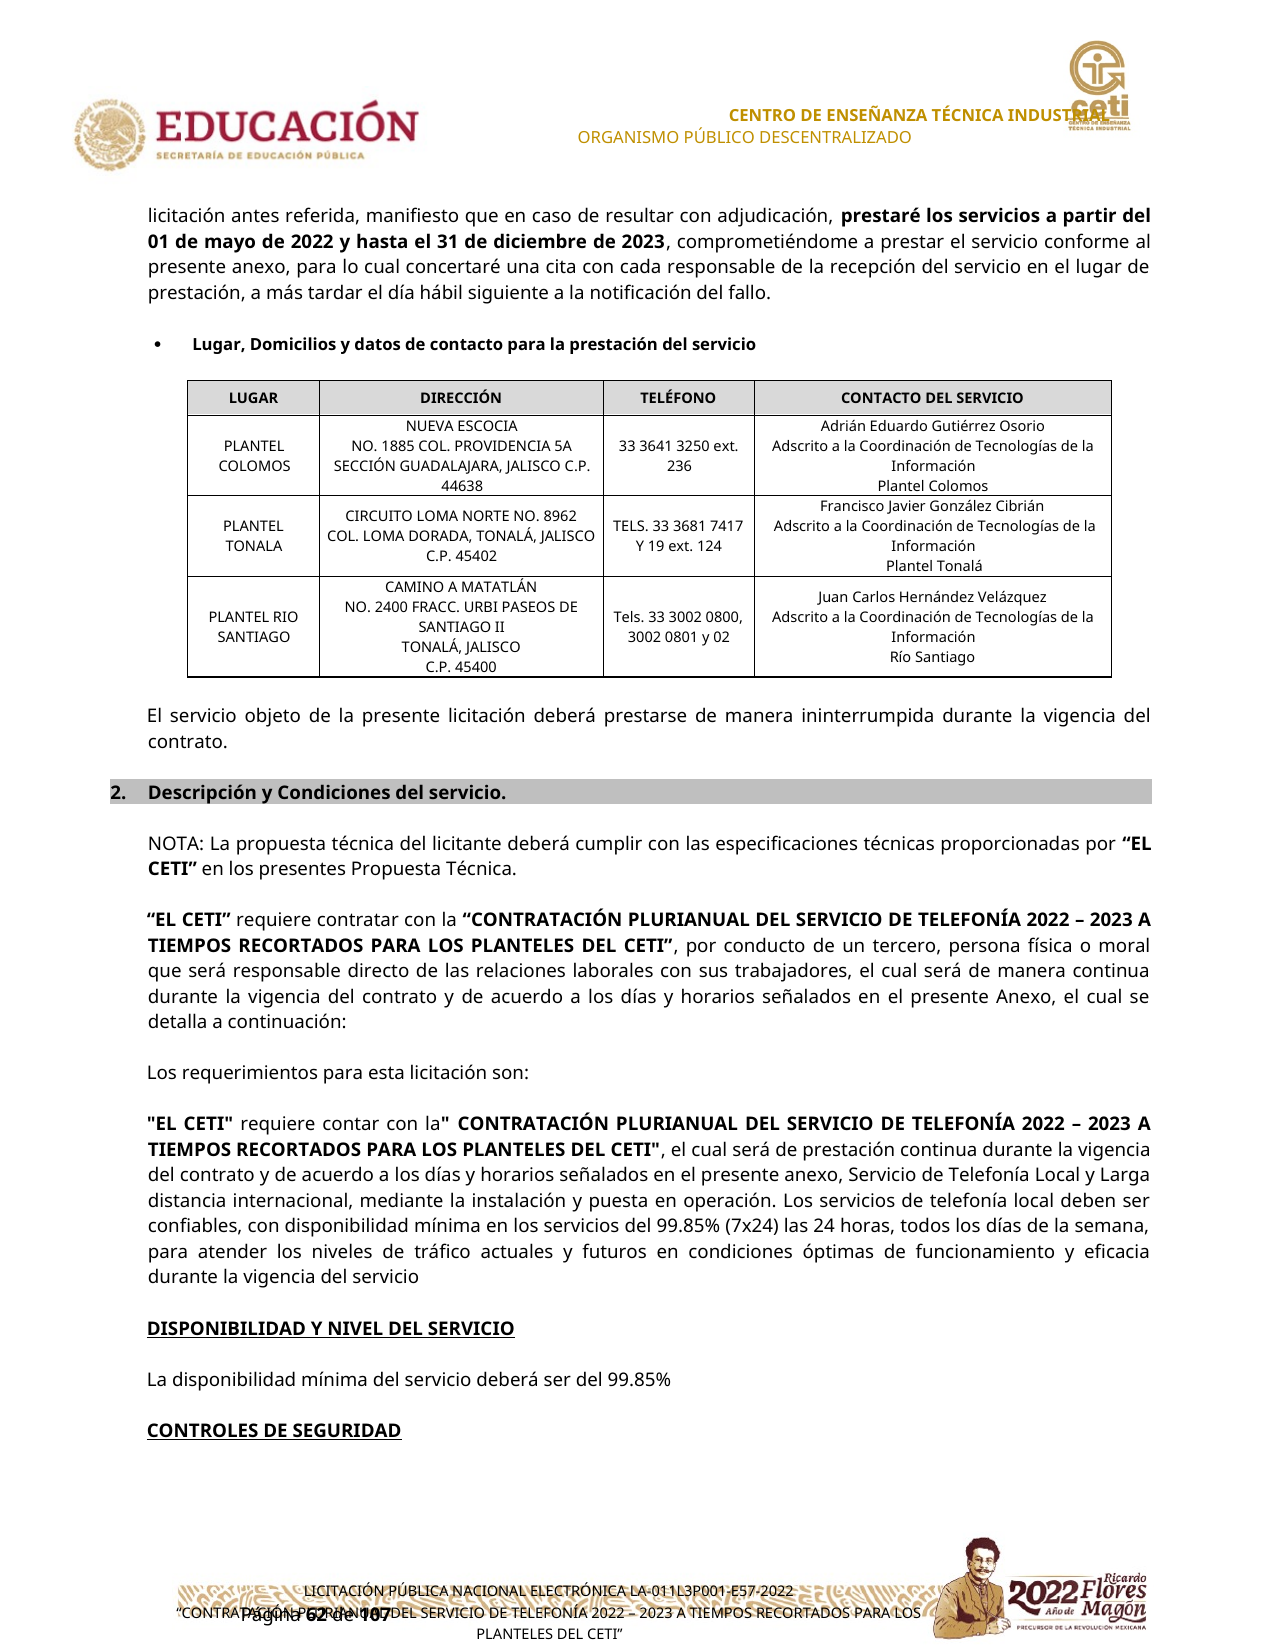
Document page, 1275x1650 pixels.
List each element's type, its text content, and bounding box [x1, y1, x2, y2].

table_cell Tels. 33 3002 0800, 3002 0801 y 02 [604, 577, 754, 676]
list Descripción y Condiciones del servicio. [110, 779, 1152, 804]
table_header DIRECCIÓN [320, 381, 603, 414]
picture [1056, 40, 1145, 150]
table_cell PLANTEL RIO SANTIAGO [188, 577, 319, 676]
text El servicio objeto de la presente licitación deberá prestarse de manera ininterrumpida durante la vigencia del contrato. [147, 702, 1152, 753]
text CONTROLES DE SEGURIDAD [147, 1417, 1152, 1442]
table_header TELÉFONO [604, 381, 754, 414]
text "EL CETI" requiere contar con la" CONTRATACIÓN PLURIANUAL DEL SERVICIO DE TELEFONÍA 2022 – 2023 A TIEMPOS RECORTADOS PARA LOS PLANTELES DEL CETI", el cual será de prestación continua durante la vigencia del contrato y de acuerdo a los días y horarios señalados en el presente anexo, Servicio de Telefonía Local y Larga distancia internacional, mediante la instalación y puesta en operación. Los servicios de telefonía local deben ser confiables, con disponibilidad mínima en los servicios del 99.85% (7x24) las 24 horas, todos los días de la semana, para atender los niveles de tráfico actuales y futuros en condiciones óptimas de funcionamiento y eficacia durante la vigencia del servicio [147, 1111, 1152, 1289]
text NOTA: La propuesta técnica del licitante deberá cumplir con las especificaciones técnicas proporcionadas por “EL CETI” en los presentes Propuesta Técnica. [148, 830, 1152, 881]
table_cell TELS. 33 3681 7417 Y 19 ext. 124 [604, 496, 754, 576]
table_header CONTACTO DEL SERVICIO [755, 381, 1111, 414]
table_cell 33 3641 3250 ext. 236 [604, 416, 754, 495]
table_cell PLANTEL TONALA [188, 496, 319, 576]
text “EL CETI” requiere contratar con la “CONTRATACIÓN PLURIANUAL DEL SERVICIO DE TELEFONÍA 2022 – 2023 A TIEMPOS RECORTADOS PARA LOS PLANTELES DEL CETI”, por conducto de un tercero, persona física o moral que será responsable directo de las relaciones laborales con sus trabajadores, el cual será de manera continua durante la vigencia del contrato y de acuerdo a los días y horarios señalados en el presente Anexo, el cual se detalla a continuación: [147, 907, 1152, 1034]
text Los requerimientos para esta licitación son: [147, 1060, 1152, 1085]
table_header LUGAR [188, 381, 319, 414]
table_cell NUEVA ESCOCIA NO. 1885 COL. PROVIDENCIA 5A SECCIÓN GUADALAJARA, JALISCO C.P. 44638 [320, 416, 603, 495]
text DISPONIBILIDAD Y NIVEL DEL SERVICIO [147, 1315, 1152, 1340]
table_cell CAMINO A MATATLÁN NO. 2400 FRACC. URBI PASEOS DE SANTIAGO II TONALÁ, JALISCO C.P. 45400 [320, 577, 603, 676]
table_cell Francisco Javier González Cibrián Adscrito a la Coordinación de Tecnologías de la Información Plantel Tonalá [755, 496, 1111, 576]
table_cell Adrián Eduardo Gutiérrez Osorio Adscrito a la Coordinación de Tecnologías de la Información Plantel Colomos [755, 416, 1111, 495]
picture [56, 86, 435, 185]
table_cell PLANTEL COLOMOS [188, 416, 319, 495]
table_cell Juan Carlos Hernández Velázquez Adscrito a la Coordinación de Tecnologías de la Información Río Santiago [755, 577, 1111, 676]
picture [171, 1531, 1162, 1650]
text La disponibilidad mínima del servicio deberá ser del 99.85% [147, 1366, 1152, 1391]
list Lugar, Domicilios y datos de contacto para la prestación del servicio [154, 330, 1152, 355]
table_cell CIRCUITO LOMA NORTE NO. 8962 COL. LOMA DORADA, TONALÁ, JALISCO C.P. 45402 [320, 496, 603, 576]
